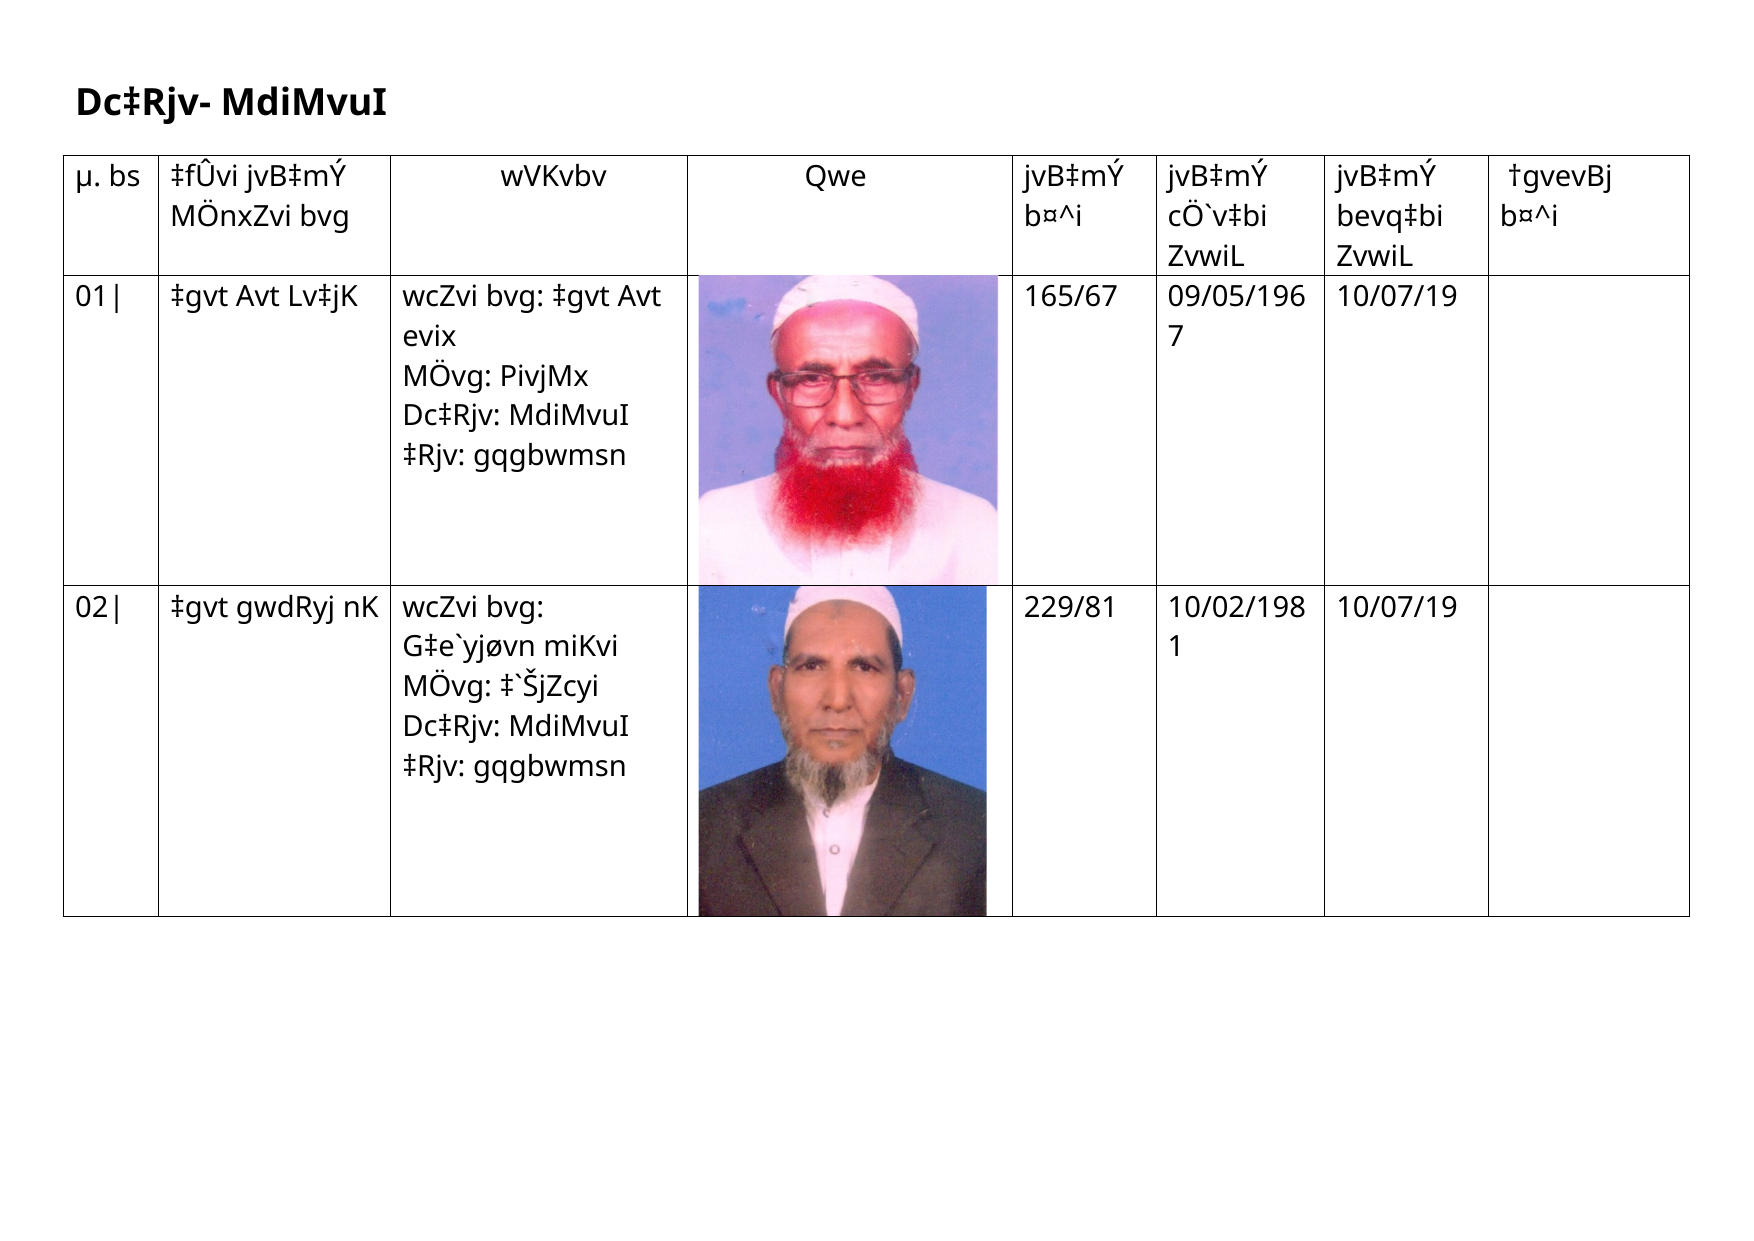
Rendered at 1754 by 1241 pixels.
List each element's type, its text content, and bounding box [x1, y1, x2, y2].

table_header ‡fÛvi jvB‡mÝ MÖnxZvi bvg [159, 156, 390, 274]
table_cell 10/07/19 [1325, 586, 1488, 916]
table_cell [688, 276, 698, 585]
table_header jvB‡mÝ b¤^i [1013, 156, 1156, 274]
table_cell 10/02/1981 [1157, 586, 1324, 916]
table_cell wcZvi bvg: G‡e`yjøvn miKvi MÖvg: ‡`ŠjZcyi Dc‡Rjv: MdiMvuI ‡Rjv: gqgbwmsn [391, 586, 687, 916]
table_header Qwe [688, 156, 1012, 274]
table_cell [999, 276, 1012, 585]
table_header wVKvbv [391, 156, 687, 274]
table_cell 10/07/19 [1325, 276, 1488, 585]
table_cell 02| [64, 586, 158, 916]
table_cell ‡gvt Avt Lv‡jK [159, 276, 390, 585]
table_cell [688, 586, 698, 916]
text Dc‡Rjv- MdiMvuI [75, 75, 1679, 126]
table_cell [1489, 586, 1689, 916]
table_cell 229/81 [1013, 586, 1156, 916]
table_cell 165/67 [1013, 276, 1156, 585]
table_header †gvevBj b¤^i [1489, 156, 1689, 274]
table_header jvB‡mÝ cÖ`v‡bi ZvwiL [1157, 156, 1324, 274]
table_cell 01| [64, 276, 158, 585]
table_cell [987, 586, 1012, 916]
table_header µ. bs [64, 156, 158, 274]
table_cell 09/05/1967 [1157, 276, 1324, 585]
table_header jvB‡mÝ bevq‡bi ZvwiL [1325, 156, 1488, 274]
table_cell [1489, 276, 1689, 585]
table_cell ‡gvt gwdRyj nK [159, 586, 390, 916]
picture [698, 586, 987, 916]
picture [698, 275, 999, 585]
table_cell wcZvi bvg: ‡gvt Avt evix MÖvg: PivjMx Dc‡Rjv: MdiMvuI ‡Rjv: gqgbwmsn [391, 276, 687, 585]
